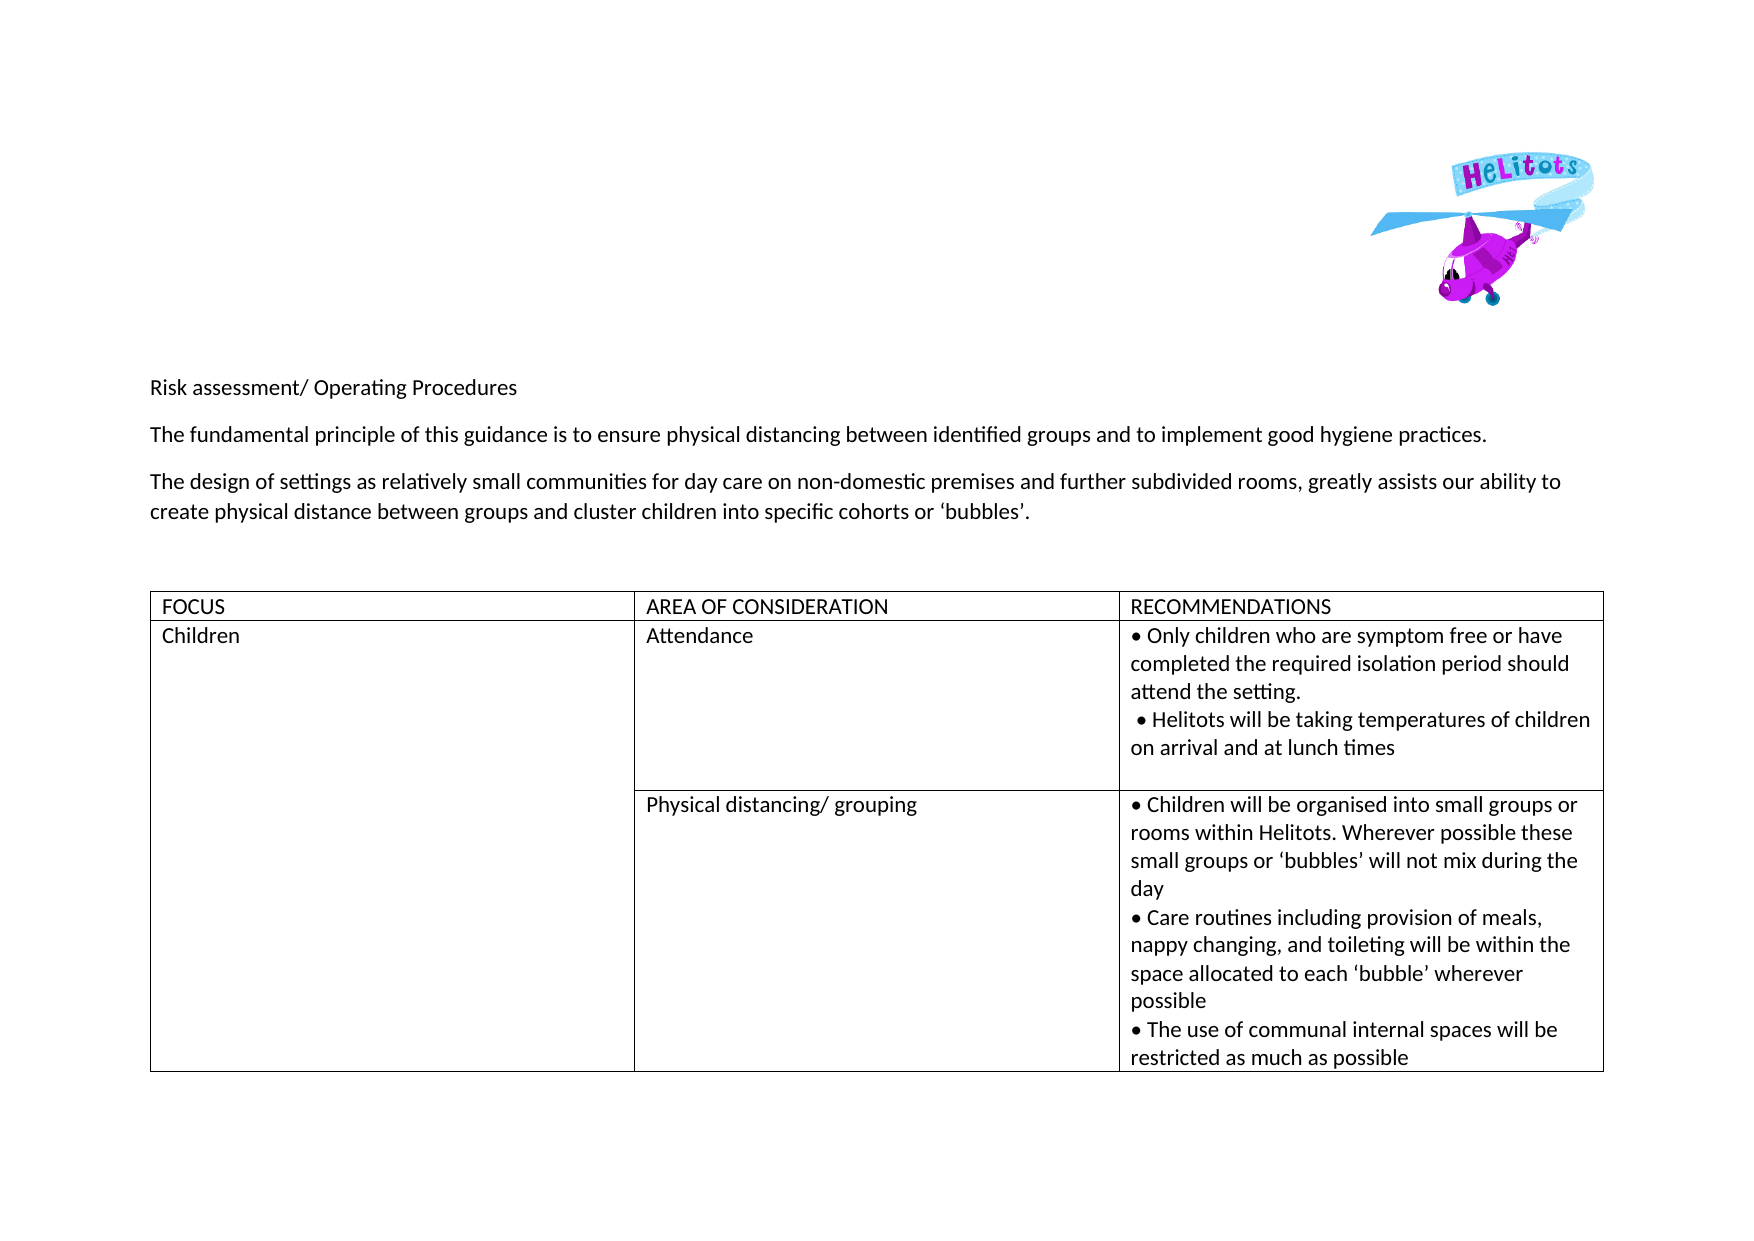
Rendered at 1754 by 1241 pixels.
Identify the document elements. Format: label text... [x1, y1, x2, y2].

table_header RECOMMENDATIONS [1120, 592, 1603, 620]
table_header FOCUS [151, 592, 634, 620]
text The design of settings as relatively small communities for day care on non-domestic premises and further subdivided rooms, greatly assists our ability to create physical distance between groups and cluster children into specific cohorts or ‘bubbles’. [150, 467, 1604, 526]
table_cell • Only children who are symptom free or have completed the required isolation period should attend the setting. • Helitots will be taking temperatures of children on arrival and at lunch times [1120, 621, 1603, 789]
text Risk assessment/ Operating Procedures [150, 373, 1604, 402]
table_header AREA OF CONSIDERATION [635, 592, 1119, 620]
table_cell Attendance [635, 621, 1119, 789]
picture [1365, 150, 1599, 308]
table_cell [1120, 791, 1603, 1071]
table_cell Children [151, 621, 634, 1071]
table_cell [635, 791, 1119, 1071]
text The fundamental principle of this guidance is to ensure physical distancing between identified groups and to implement good hygiene practices. [150, 420, 1604, 448]
